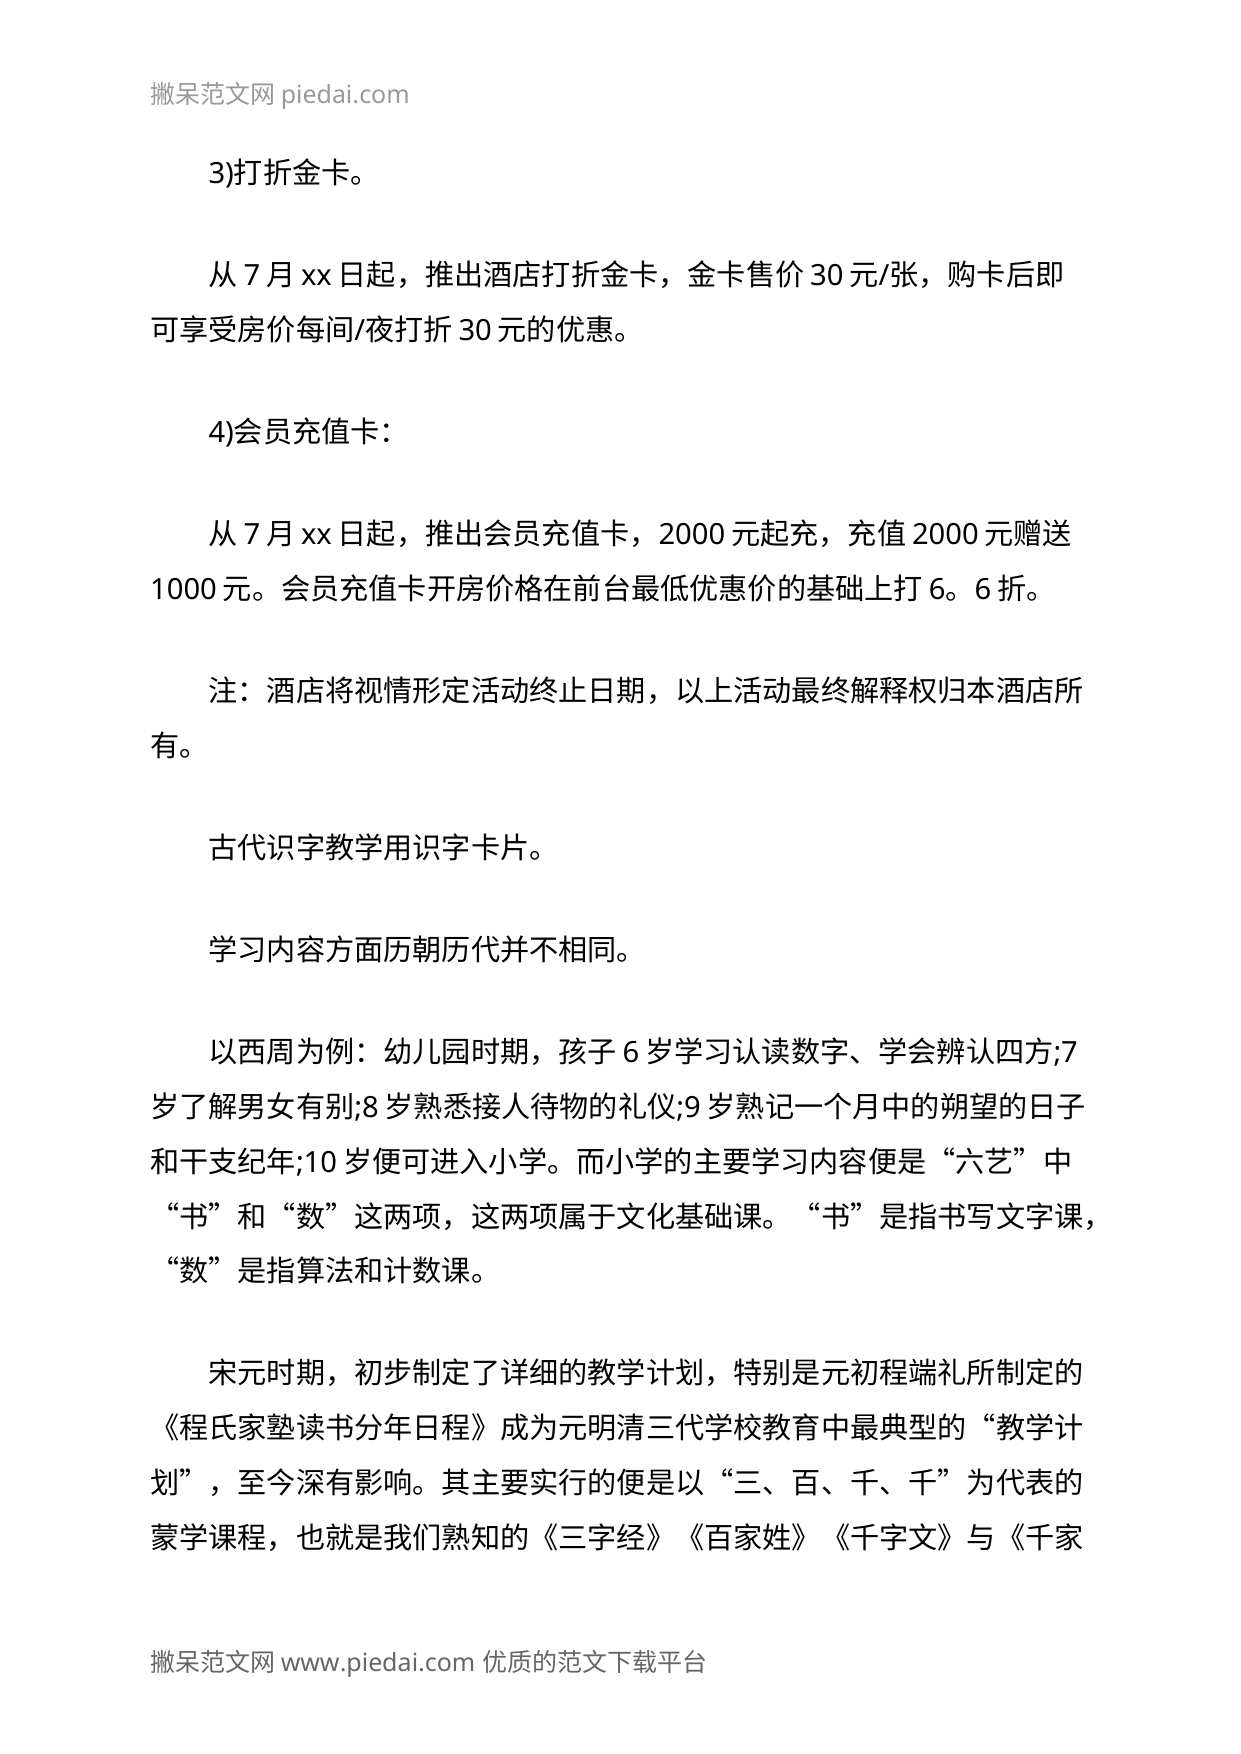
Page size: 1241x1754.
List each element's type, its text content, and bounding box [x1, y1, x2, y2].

text 学习内容方面历朝历代并不相同。 [150, 926, 1090, 969]
text 从7月xx日起，推出酒店打折金卡，金卡售价30元/张，购卡后即可享受房价每间/夜打折30元的优惠。 [150, 252, 1090, 349]
text 3)打折金卡。 [150, 150, 1090, 192]
text 4)会员充值卡： [150, 409, 1090, 451]
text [150, 1350, 1090, 1557]
text 古代识字教学用识字卡片。 [150, 824, 1090, 867]
text 从7月xx日起，推出会员充值卡，2000元起充，充值2000元赠送1000元。会员充值卡开房价格在前台最低优惠价的基础上打6。6折。 [150, 511, 1090, 608]
text 以西周为例：幼儿园时期，孩子6岁学习认读数字、学会辨认四方;7岁了解男女有别;8岁熟悉接人待物的礼仪;9岁熟记一个月中的朔望的日子和干支纪年;10岁便可进入小学。而小学的主要学习内容便是“六艺”中“书”和“数”这两项，这两项属于文化基础课。“书”是指书写文字课，“数”是指算法和计数课。 [150, 1028, 1090, 1290]
text 注：酒店将视情形定活动终止日期，以上活动最终解释权归本酒店所有。 [150, 668, 1090, 765]
